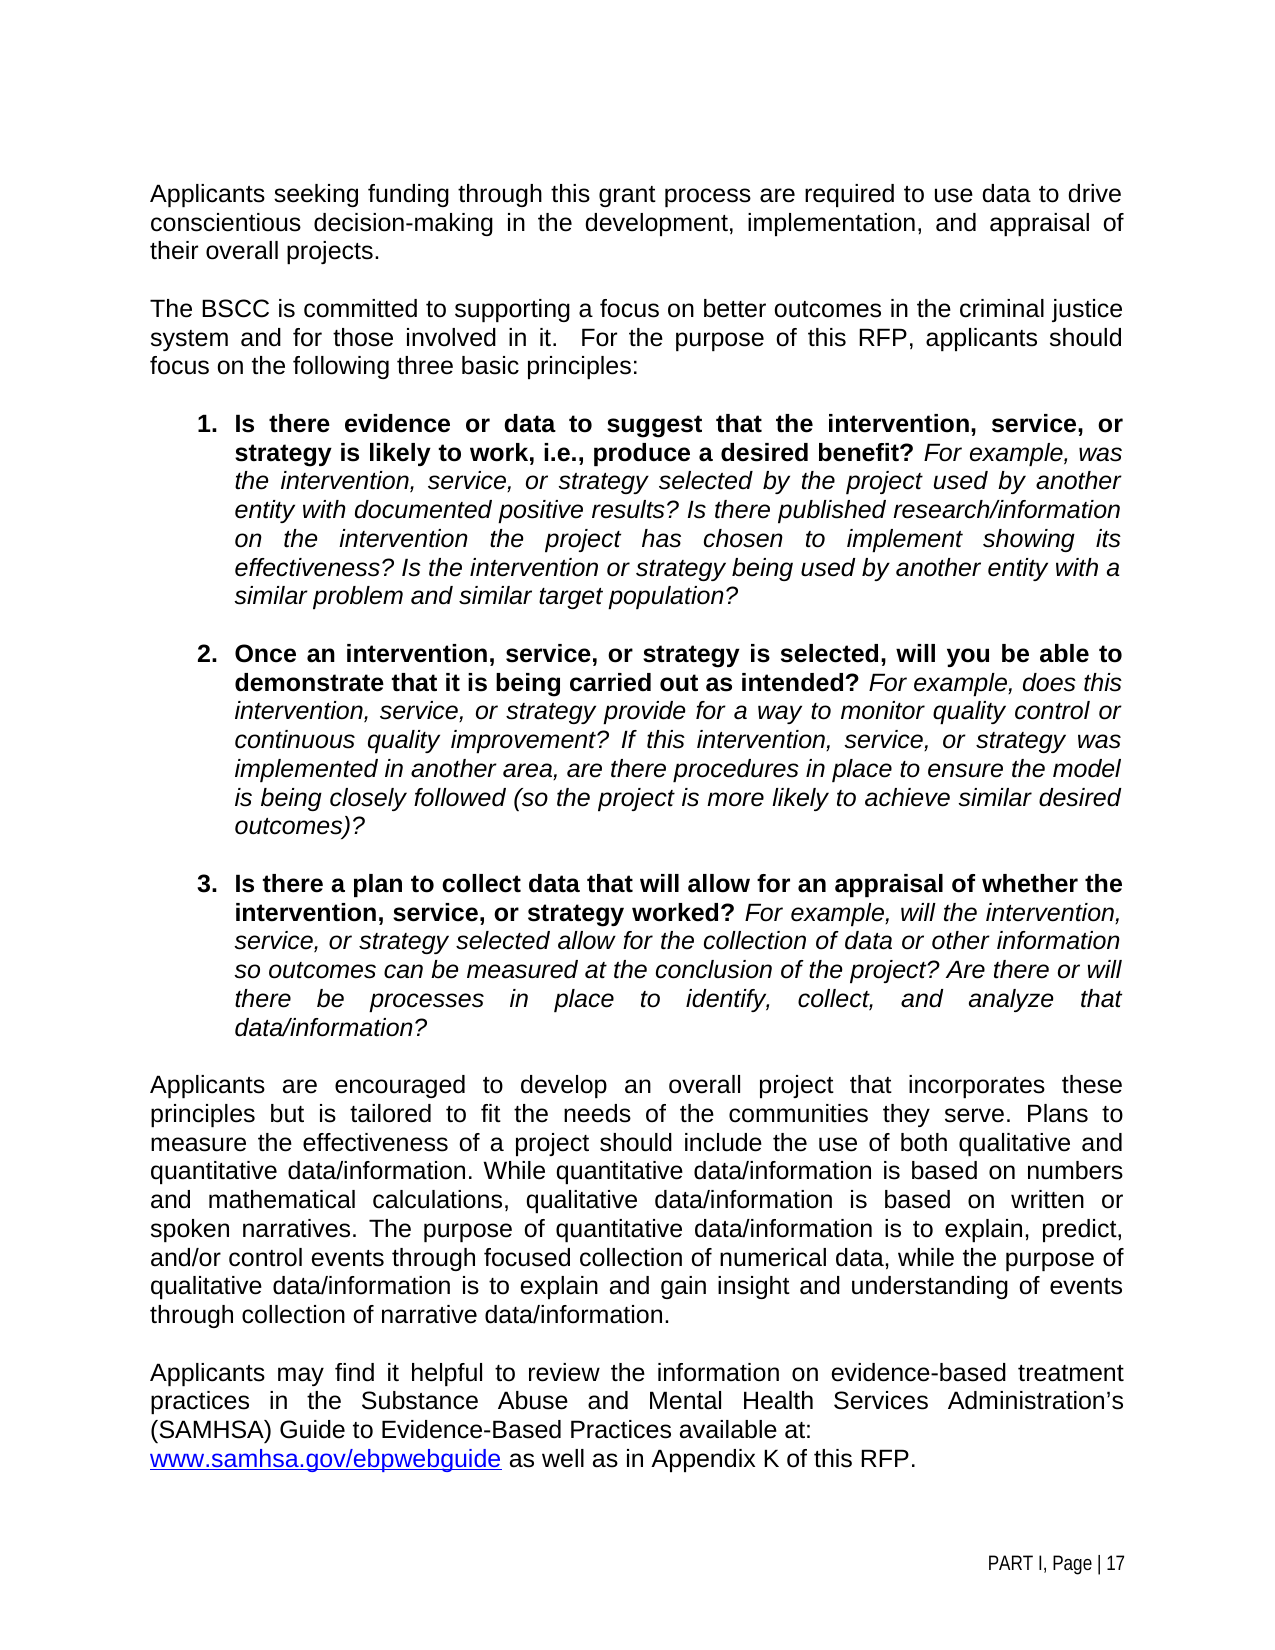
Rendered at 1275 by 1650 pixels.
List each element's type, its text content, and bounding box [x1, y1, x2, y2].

text The BSCC is committed to supporting a focus on better outcomes in the criminal justice system and for those involved in it. For the purpose of this RFP, applicants should focus on the following three basic principles: [150, 294, 1125, 380]
text Applicants may find it helpful to review the information on evidence-based treatment practices in the Substance Abuse and Mental Health Services Administration’s (SAMHSA) Guide to Evidence-Based Practices available at: [150, 1357, 1125, 1444]
list Is there evidence or data to suggest that the intervention, service, or strategy is likely to work, i.e., produce a desired benefit? For example, was the intervention, service, or strategy selected by the project used by another entity with documented positive results? Is there published research/information on the intervention the project has chosen to implement showing its effectiveness? Is the intervention or strategy being used by another entity with a similar problem and similar target population? [197, 409, 1125, 610]
text Applicants seeking funding through this grant process are required to use data to drive conscientious decision-making in the development, implementation, and appraisal of their overall projects. [150, 179, 1125, 265]
text www.samhsa.gov/ebpwebguide as well as in Appendix K of this RFP. [150, 1444, 1125, 1472]
list Once an intervention, service, or strategy is selected, will you be able to demonstrate that it is being carried out as intended? For example, does this intervention, service, or strategy provide for a way to monitor quality control or continuous quality improvement? If this intervention, service, or strategy was implemented in another area, are there procedures in place to ensure the model is being closely followed (so the project is more likely to achieve similar desired outcomes)? [197, 639, 1125, 840]
text Applicants are encouraged to develop an overall project that incorporates these principles but is tailored to fit the needs of the communities they serve. Plans to measure the effectiveness of a project should include the use of both qualitative and quantitative data/information. While quantitative data/information is based on numbers and mathematical calculations, qualitative data/information is based on written or spoken narratives. The purpose of quantitative data/information is to explain, predict, and/or control events through focused collection of numerical data, while the purpose of qualitative data/information is to explain and gain insight and understanding of events through collection of narrative data/information. [150, 1070, 1125, 1329]
list Is there a plan to collect data that will allow for an appraisal of whether the intervention, service, or strategy worked? For example, will the intervention, service, or strategy selected allow for the collection of data or other information so outcomes can be measured at the conclusion of the project? Are there or will there be processes in place to identify, collect, and analyze that data/information? [197, 869, 1125, 1041]
